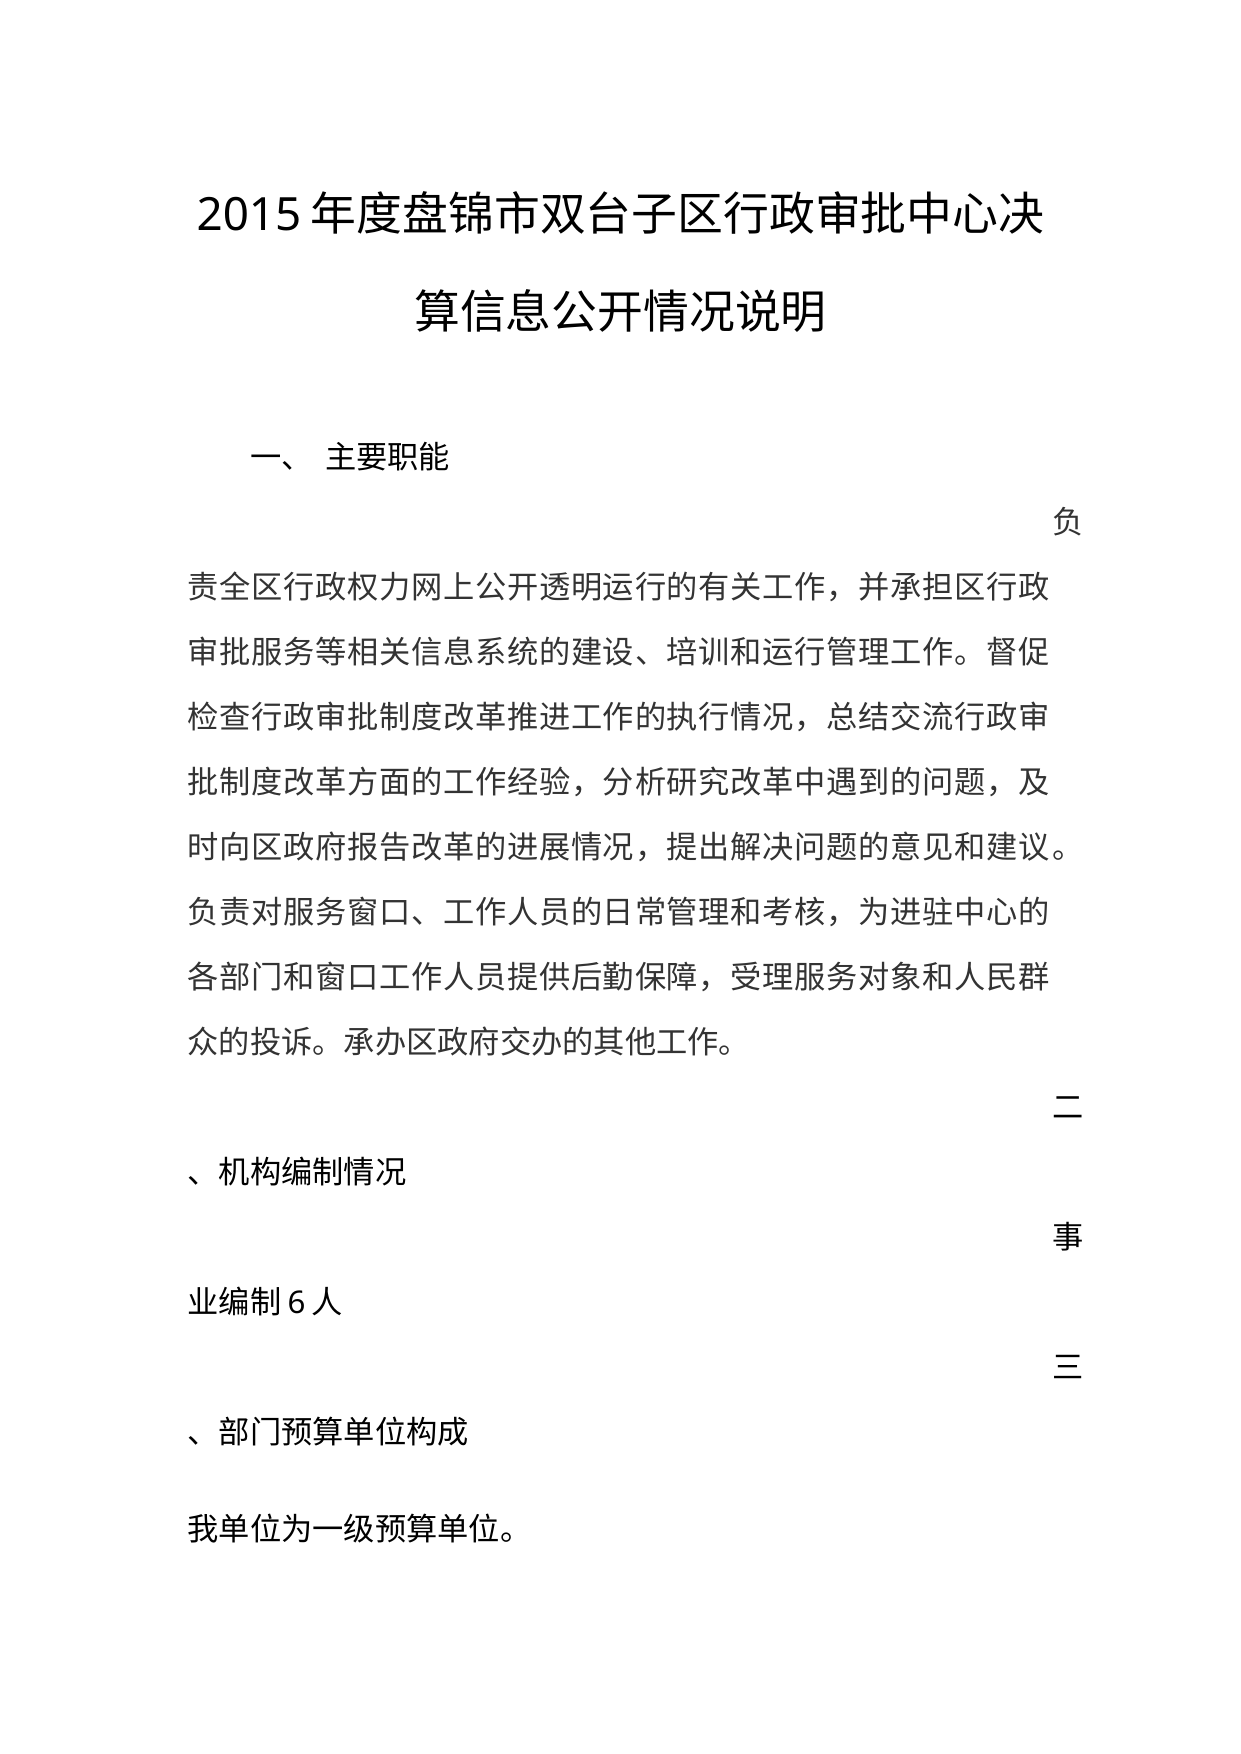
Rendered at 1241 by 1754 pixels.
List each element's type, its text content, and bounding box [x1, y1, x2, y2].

list 主要职能 [250, 422, 1053, 487]
text 负责全区行政权力网上公开透明运行的有关工作，并承担区行政审批服务等相关信息系统的建设、培训和运行管理工作。督促检查行政审批制度改革推进工作的执行情况，总结交流行政审批制度改革方面的工作经验，分析研究改革中遇到的问题，及时向区政府报告改革的进展情况，提出解决问题的意见和建议。负责对服务窗口、工作人员的日常管理和考核，为进驻中心的各部门和窗口工作人员提供后勤保障，受理服务对象和人民群众的投诉。承办区政府交办的其他工作。 [187, 487, 1053, 1072]
text 2015年度盘锦市双台子区行政审批中心决算信息公开情况说明 [187, 162, 1053, 357]
text 三、部门预算单位构成 [187, 1332, 1053, 1462]
text 事业编制6人 [187, 1202, 1053, 1332]
text 二、机构编制情况 [187, 1072, 1053, 1202]
text 我单位为一级预算单位。 [187, 1462, 1053, 1559]
